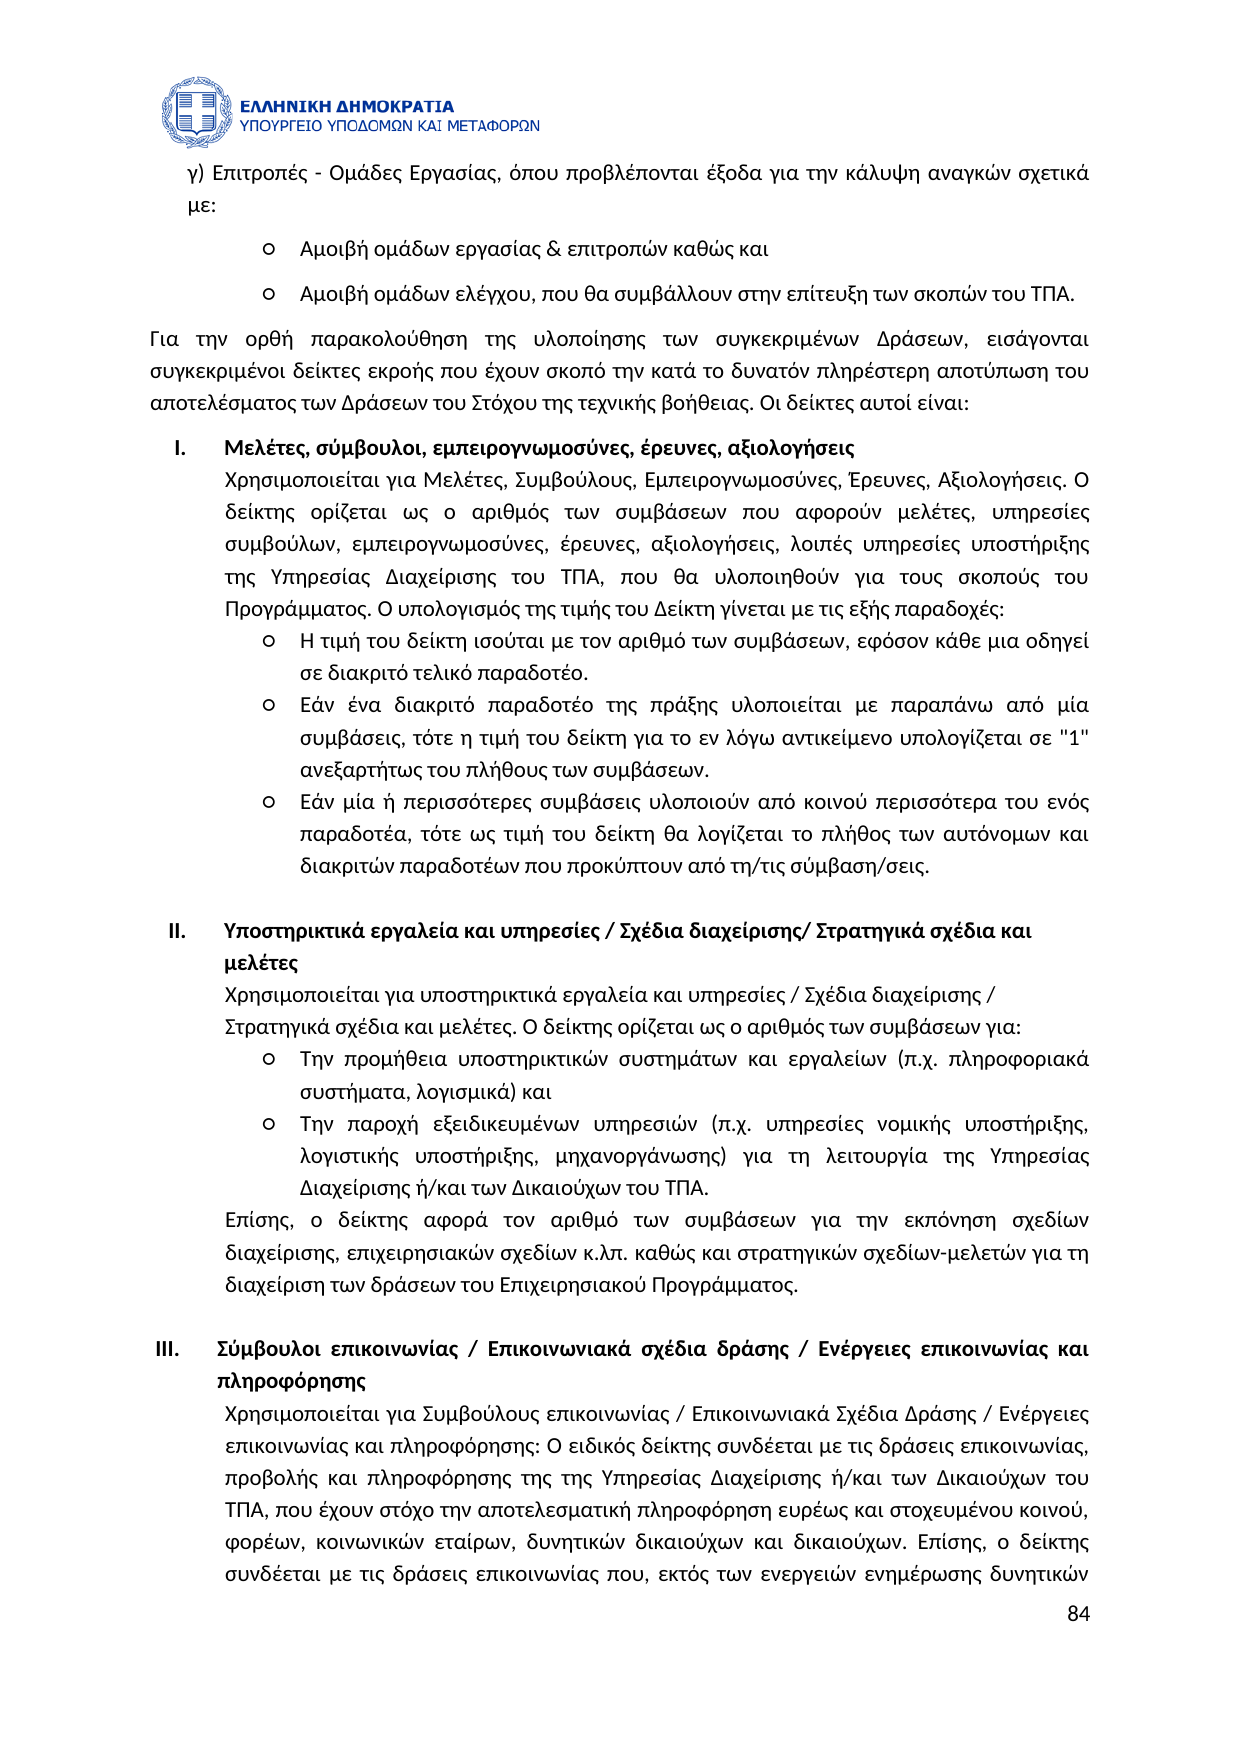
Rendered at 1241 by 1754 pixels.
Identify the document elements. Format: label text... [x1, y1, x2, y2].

list Την προμήθεια υποστηρικτικών συστημάτων και εργαλείων (π.χ. πληροφοριακά συστήματα, λογισμικά) και [262, 1044, 1090, 1105]
list Αμοιβή ομάδων ελέγχου, που θα συμβάλλουν στην επίτευξη των σκοπών του ΤΠΑ. [262, 279, 1090, 307]
text γ) Επιτροπές - Ομάδες Εργασίας, όπου προβλέπονται έξοδα για την κάλυψη αναγκών σχετικά με: [187, 158, 1090, 218]
text Χρησιμοποιείται για υποστηρικτικά εργαλεία και υπηρεσίες / Σχέδια διαχείρισης / Στρατηγικά σχέδια και μελέτες. Ο δείκτης ορίζεται ως ο αριθμός των συμβάσεων για: [225, 980, 1090, 1040]
text Χρησιμοποιείται για Μελέτες, Συμβούλους, Εμπειρογνωμοσύνες, Έρευνες, Αξιολογήσεις. Ο δείκτης ορίζεται ως ο αριθμός των συμβάσεων που αφορούν μελέτες, υπηρεσίες συμβούλων, εμπειρογνωμοσύνες, έρευνες, αξιολογήσεις, λοιπές υπηρεσίες υποστήριξης της Υπηρεσίας Διαχείρισης του ΤΠΑ, που θα υλοποιηθούν για τους σκοπούς του Προγράμματος. Ο υπολογισμός της τιμής του Δείκτη γίνεται με τις εξής παραδοχές: [225, 465, 1090, 622]
list Εάν ένα διακριτό παραδοτέο της πράξης υλοποιείται με παραπάνω από μία συμβάσεις, τότε η τιμή του δείκτη για το εν λόγω αντικείμενο υπολογίζεται σε "1" ανεξαρτήτως του πλήθους των συμβάσεων. [262, 691, 1090, 783]
list Αμοιβή ομάδων εργασίας & επιτροπών καθώς και [262, 234, 1090, 263]
list Την παροχή εξειδικευμένων υπηρεσιών (π.χ. υπηρεσίες νομικής υποστήριξης, λογιστικής υποστήριξης, μηχανοργάνωσης) για τη λειτουργία της Υπηρεσίας Διαχείρισης ή/και των Δικαιούχων του ΤΠΑ. [262, 1109, 1090, 1201]
list Σύμβουλοι επικοινωνίας / Επικοινωνιακά σχέδια δράσης / Ενέργειες επικοινωνίας και πληροφόρησης [179, 1334, 1090, 1394]
picture [150, 73, 563, 158]
list Υποστηρικτικά εργαλεία και υπηρεσίες / Σχέδια διαχείρισης/ Στρατηγικά σχέδια και μελέτες [186, 916, 1090, 976]
list Εάν μία ή περισσότερες συμβάσεις υλοποιούν από κοινού περισσότερα του ενός παραδοτέα, τότε ως τιμή του δείκτη θα λογίζεται το πλήθος των αυτόνομων και διακριτών παραδοτέων που προκύπτουν από τη/τις σύμβαση/σεις. [262, 787, 1090, 879]
text Για την ορθή παρακολούθηση της υλοποίησης των συγκεκριμένων Δράσεων, εισάγονται συγκεκριμένοι δείκτες εκροής που έχουν σκοπό την κατά το δυνατόν πληρέστερη αποτύπωση του αποτελέσματος των Δράσεων του Στόχου της τεχνικής βοήθειας. Οι δείκτες αυτοί είναι: [150, 324, 1090, 416]
list Η τιμή του δείκτη ισούται με τον αριθμό των συμβάσεων, εφόσον κάθε μια οδηγεί σε διακριτό τελικό παραδοτέο. [262, 626, 1090, 686]
text Επίσης, ο δείκτης αφορά τον αριθμό των συμβάσεων για την εκπόνηση σχεδίων διαχείρισης, επιχειρησιακών σχεδίων κ.λπ. καθώς και στρατηγικών σχεδίων-μελετών για τη διαχείριση των δράσεων του Επιχειρησιακού Προγράμματος. [225, 1206, 1090, 1298]
list Μελέτες, σύμβουλοι, εμπειρογνωμοσύνες, έρευνες, αξιολογήσεις [186, 433, 1090, 461]
